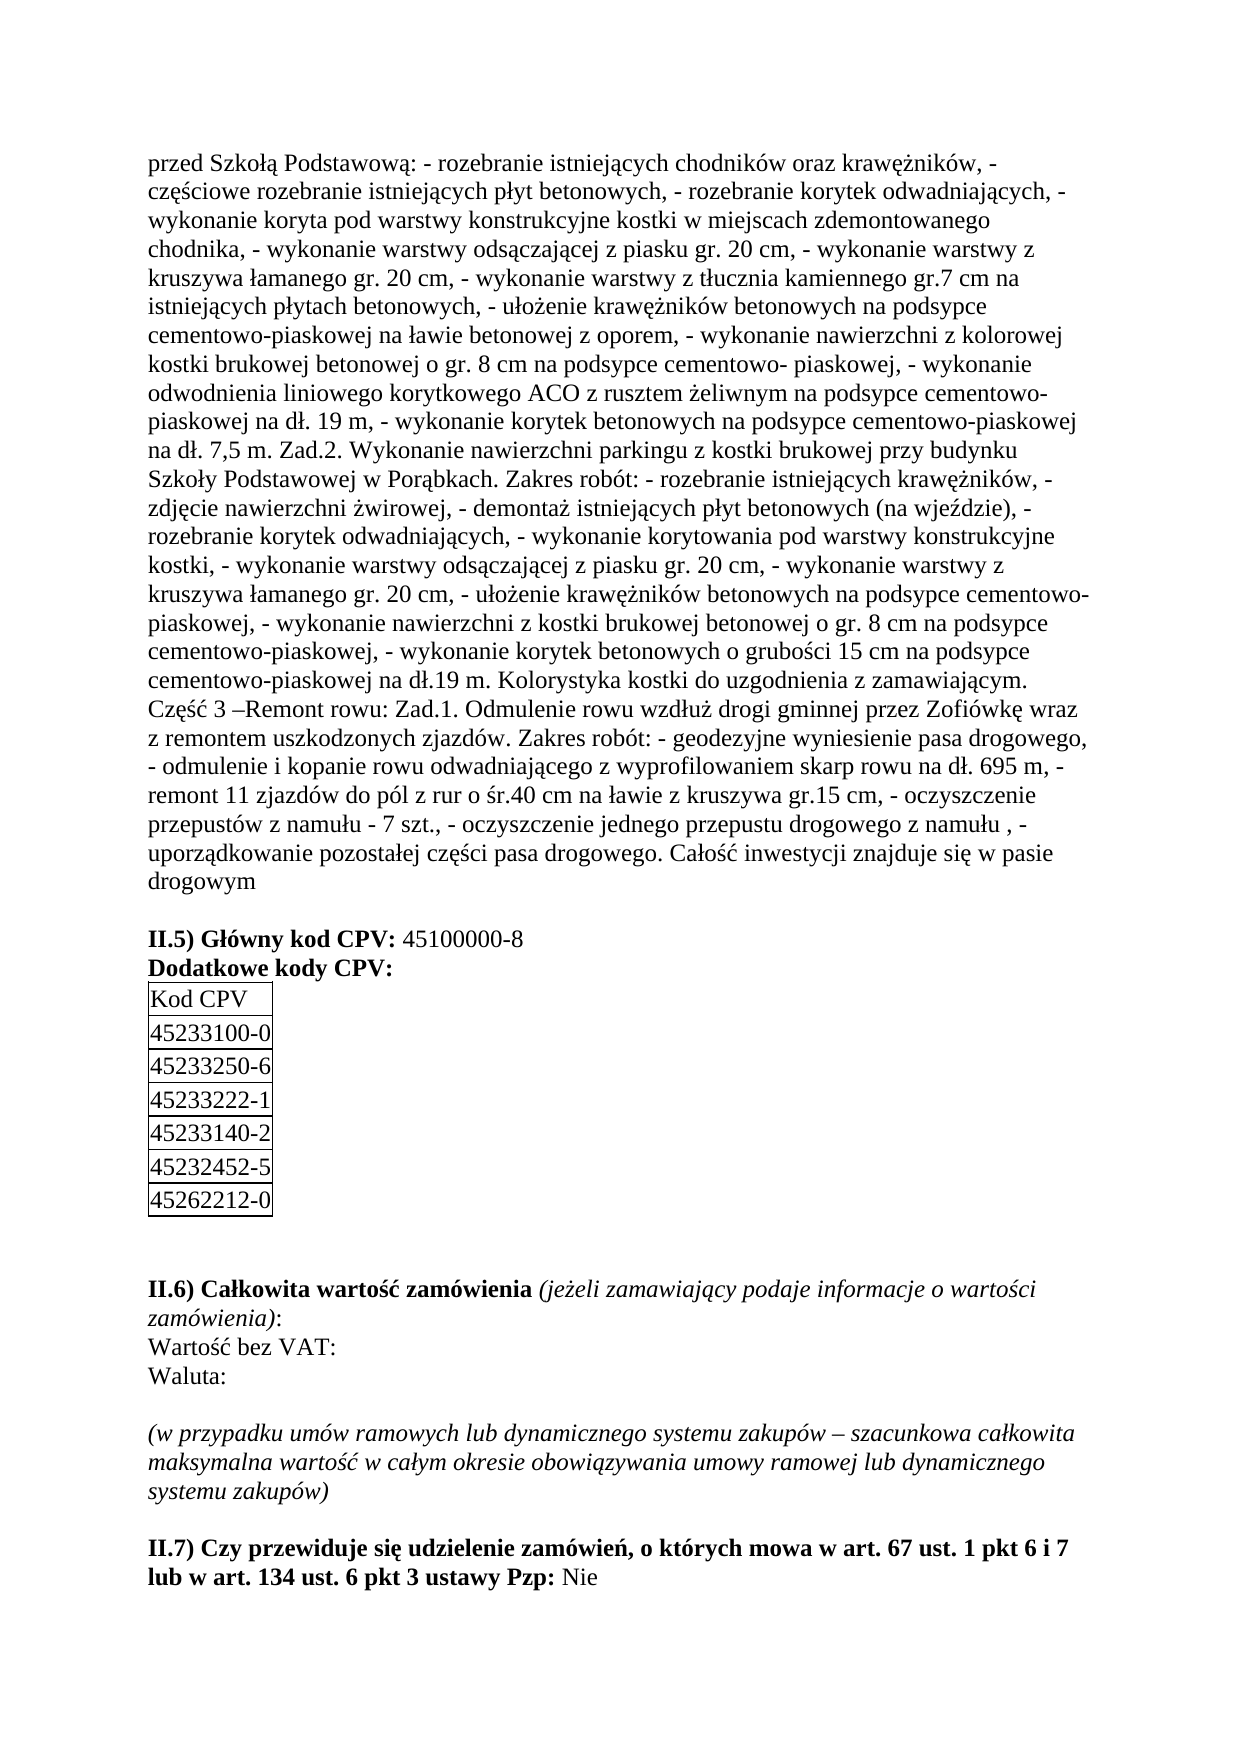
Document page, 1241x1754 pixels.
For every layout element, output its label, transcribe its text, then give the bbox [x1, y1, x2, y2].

table_cell 45233140-2 [149, 1117, 272, 1148]
table_cell 45262212-0 [149, 1184, 272, 1215]
table_cell 45233222-1 [149, 1083, 272, 1115]
table_cell 45232452-5 [149, 1150, 272, 1182]
text II.6) Całkowita wartość zamówienia (jeżeli zamawiający podaje informacje o wartości zamówienia): Wartość bez VAT: Waluta: [148, 1217, 1093, 1389]
table_header Kod CPV [149, 983, 272, 1015]
table_cell 45233100-0 [149, 1016, 272, 1048]
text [148, 1504, 1093, 1591]
text (w przypadku umów ramowych lub dynamicznego systemu zakupów – szacunkowa całkowita maksymalna wartość w całym okresie obowiązywania umowy ramowej lub dynamicznego systemu zakupów) [148, 1389, 1093, 1504]
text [148, 148, 1093, 981]
table_cell 45233250-6 [149, 1050, 272, 1082]
